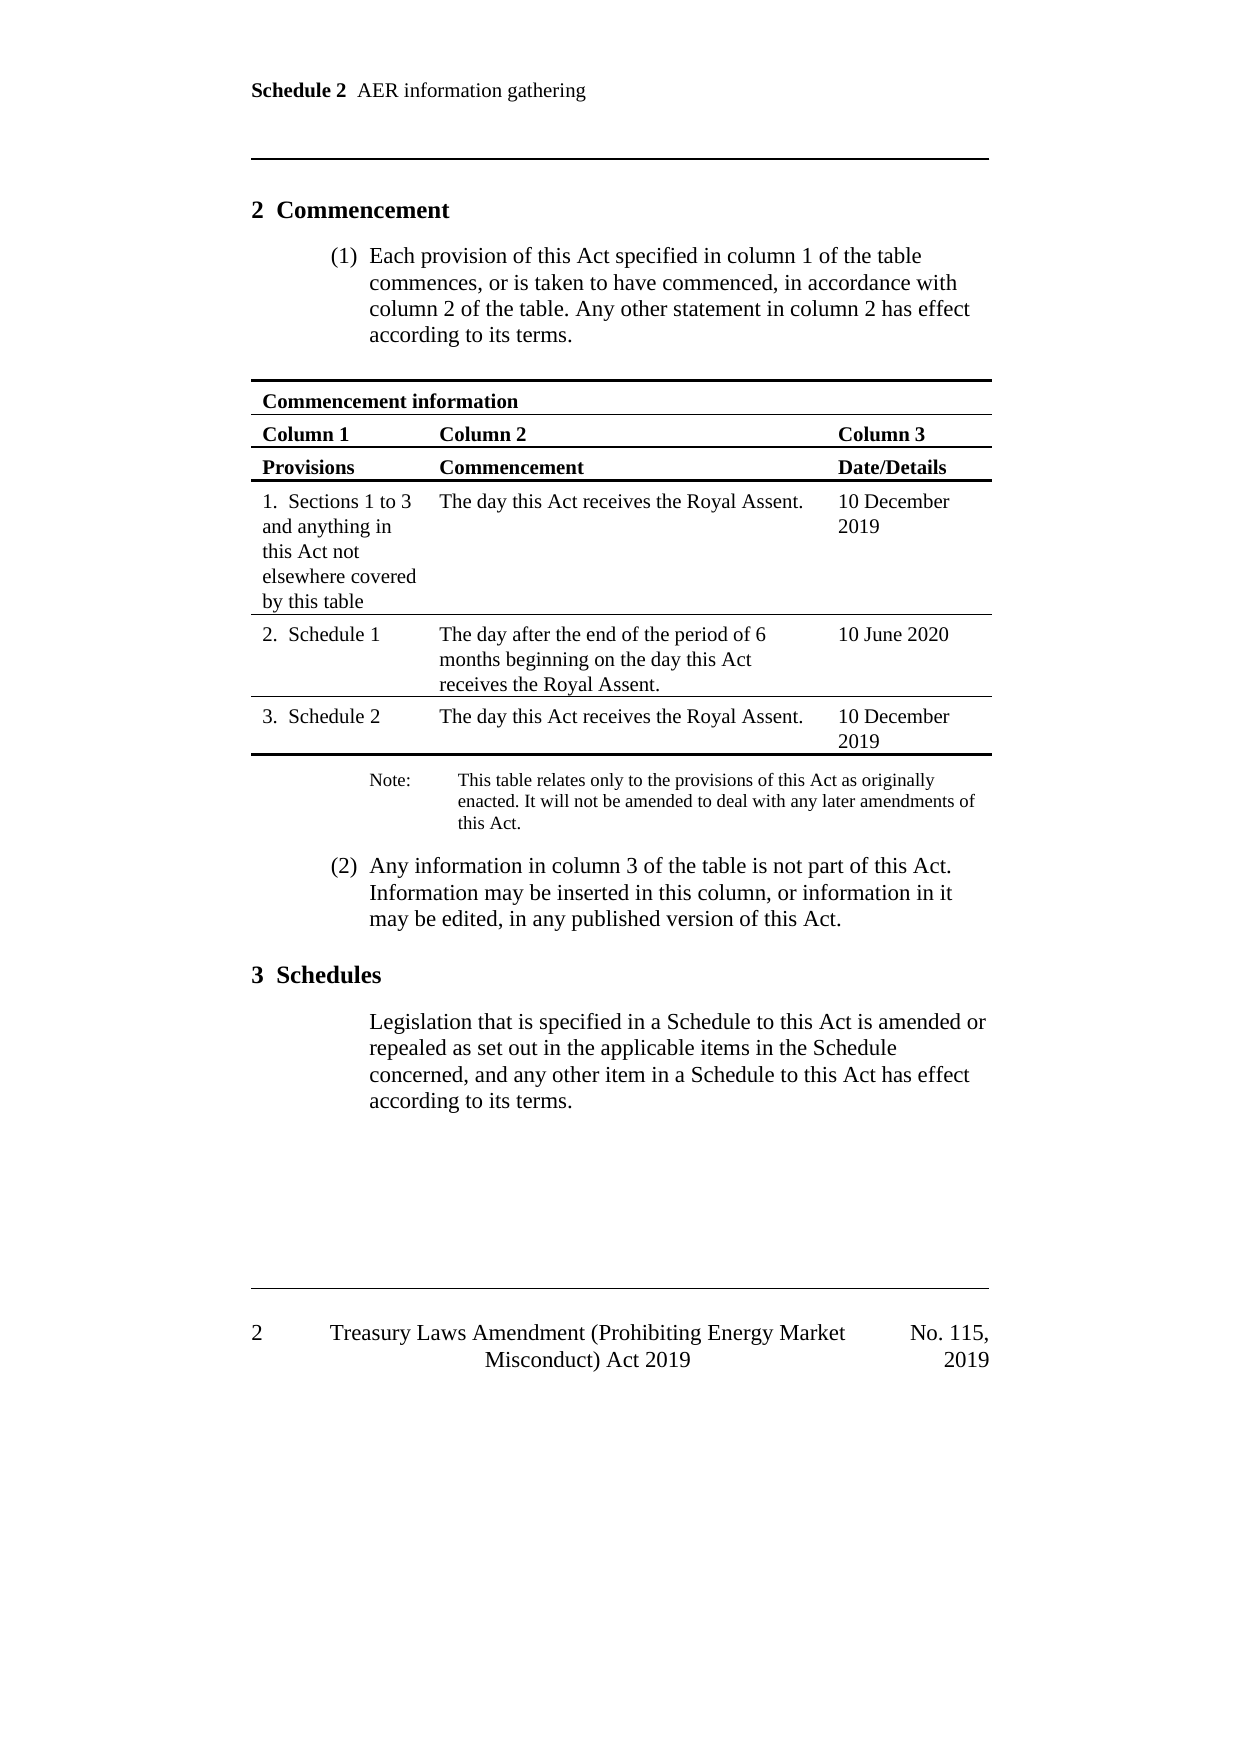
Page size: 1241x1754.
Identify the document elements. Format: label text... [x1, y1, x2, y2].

text Legislation that is specified in a Schedule to this Act is amended or repealed as set out in the applicable items in the Schedule concerned, and any other item in a Schedule to this Act has effect according to its terms. [251, 1008, 989, 1113]
table_cell 3. Schedule 2 [251, 697, 428, 753]
text Note: This table relates only to the provisions of this Act as originally enacted. It will not be amended to deal with any later amendments of this Act. [369, 769, 989, 833]
table_cell 2. Schedule 1 [251, 615, 428, 696]
table_cell The day this Act receives the Royal Assent. [428, 697, 827, 753]
text (2) Any information in column 3 of the table is not part of this Act. Information may be inserted in this column, or information in it may be edited, in any published version of this Act. [251, 852, 989, 931]
table_cell The day this Act receives the Royal Assent. [428, 482, 827, 613]
text 3 Schedules [251, 961, 989, 989]
text 2 Commencement [251, 195, 989, 224]
table_cell 10 June 2020 [827, 615, 992, 696]
table_cell The day after the end of the period of 6 months beginning on the day this Act receives the Royal Assent. [428, 615, 827, 696]
table_header Commencement information [251, 382, 992, 413]
table_cell 10 December 2019 [827, 482, 992, 613]
table_cell Commencement [428, 448, 827, 479]
text (1) Each provision of this Act specified in column 1 of the table commences, or is taken to have commenced, in accordance with column 2 of the table. Any other statement in column 2 has effect according to its terms. [251, 242, 989, 348]
table_cell Column 2 [428, 415, 827, 446]
table_cell Column 1 [251, 415, 428, 446]
table_cell 10 December 2019 [827, 697, 992, 753]
table_cell 1. Sections 1 to 3 and anything in this Act not elsewhere covered by this table [251, 482, 428, 613]
table_cell Provisions [251, 448, 428, 479]
table_cell Column 3 [827, 415, 992, 446]
table_cell Date/Details [827, 448, 992, 479]
